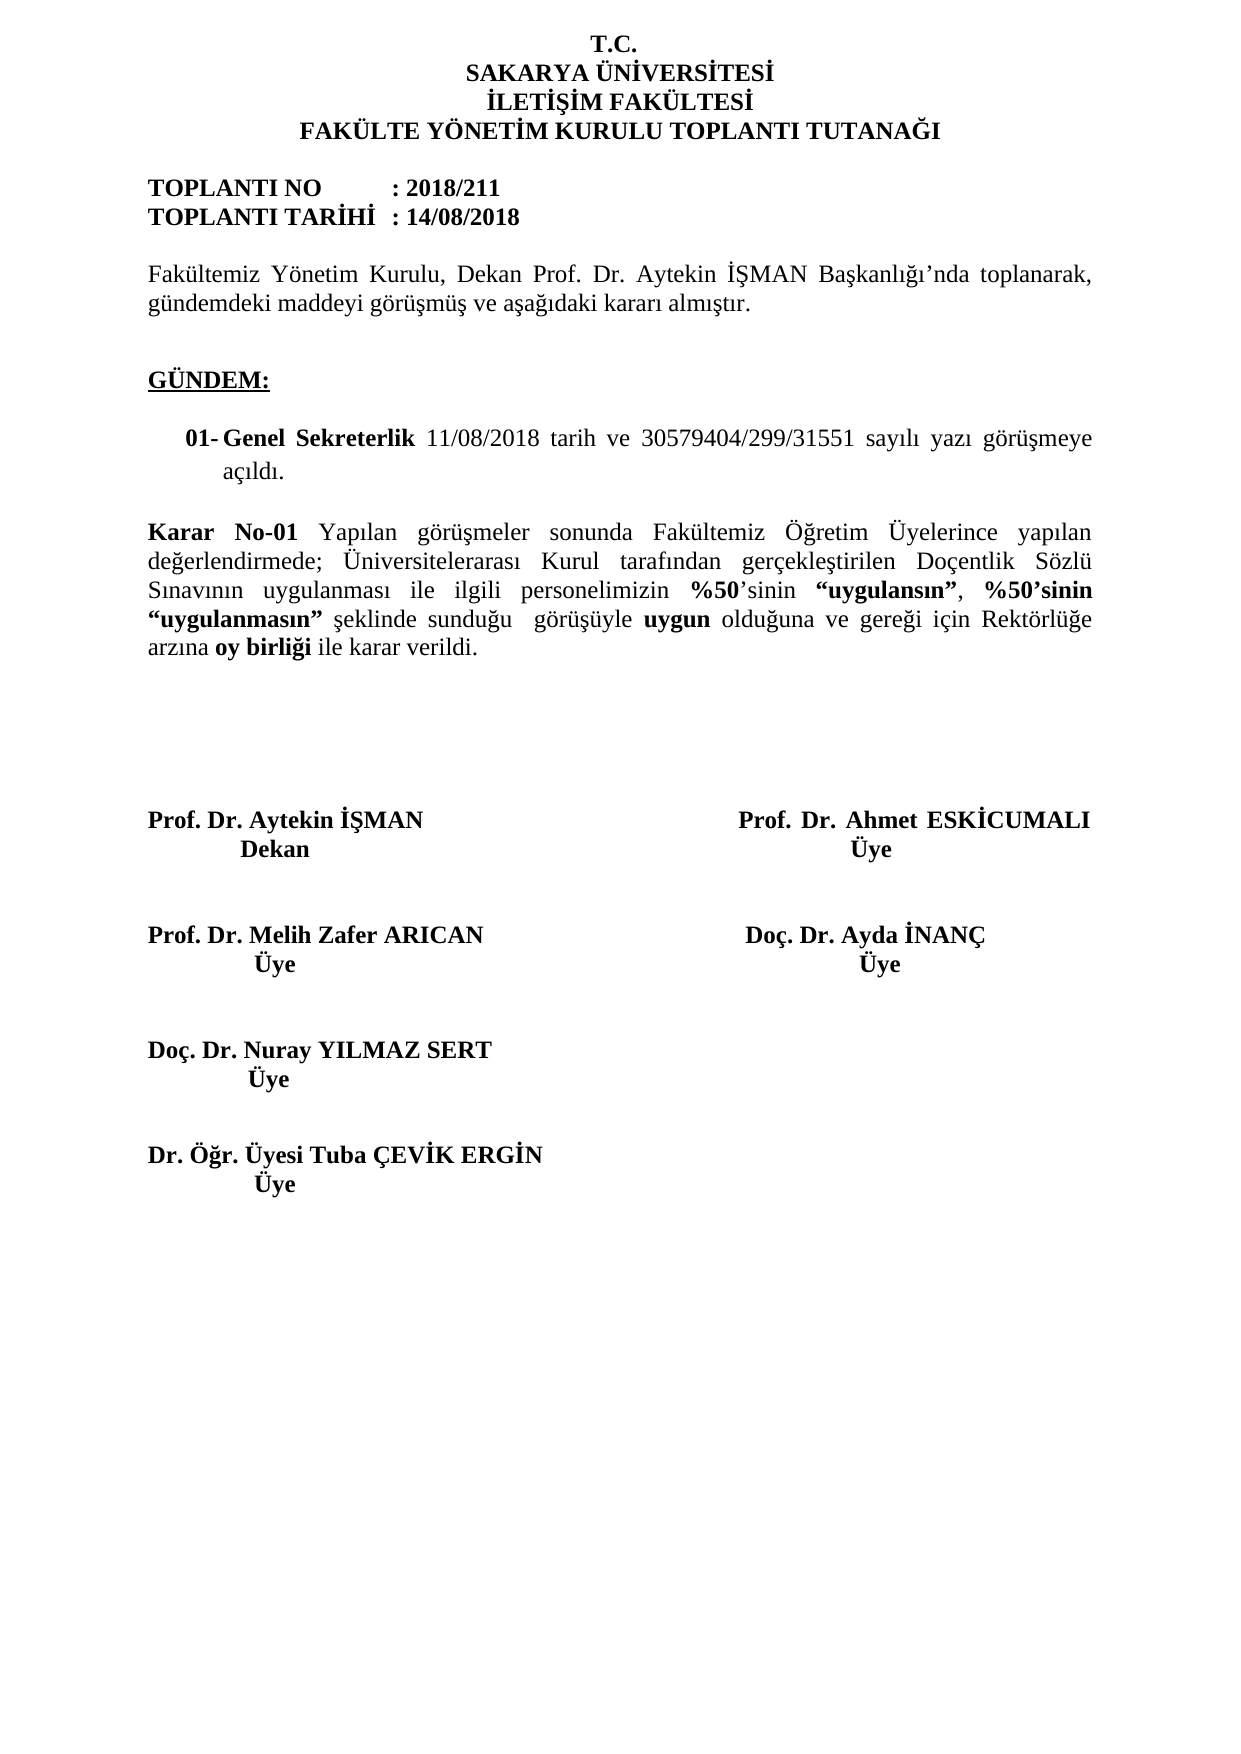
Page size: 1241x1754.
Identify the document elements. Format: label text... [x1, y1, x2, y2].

text SAKARYA ÜNİVERSİTESİ [148, 58, 1093, 87]
text Üye [148, 1169, 1093, 1198]
text Karar No-01 Yapılan görüşmeler sonunda Fakültemiz Öğretim Üyelerince yapılan değerlendirmede; Üniversitelerarası Kurul tarafından gerçekleştirilen Doçentlik Sözlü Sınavının uygulanması ile ilgili personelimizin %50’sinin “uygulansın”, %50’sinin “uygulanmasın” şeklinde sunduğu görüşüyle uygun olduğuna ve gereği için Rektörlüğe arzına oy birliği ile karar verildi. [148, 517, 1093, 661]
text FAKÜLTE YÖNETİM KURULU TOPLANTI TUTANAĞI [148, 116, 1093, 144]
text Üye Üye [148, 949, 1093, 977]
list Genel Sekreterlik 11/08/2018 tarih ve 30579404/299/31551 sayılı yazı görüşmeye açıldı. [185, 423, 1093, 484]
text Üye [148, 1064, 1093, 1092]
text TOPLANTI TARİHİ : 14/08/2018 [148, 202, 1093, 231]
text GÜNDEM: [148, 365, 1093, 394]
text T.C. [516, 29, 1093, 58]
text TOPLANTI NO : 2018/211 [148, 173, 1093, 202]
text İLETİŞİM FAKÜLTESİ [148, 87, 1093, 116]
text Prof. Dr. Aytekin İŞMAN Prof. Dr. Ahmet ESKİCUMALI Dekan Üye [148, 805, 1093, 862]
text Doç. Dr. Nuray YILMAZ SERT [148, 1035, 1093, 1064]
text Prof. Dr. Melih Zafer ARICAN Doç. Dr. Ayda İNANÇ [148, 920, 1093, 949]
text Fakültemiz Yönetim Kurulu, Dekan Prof. Dr. Aytekin İŞMAN Başkanlığı’nda toplanarak, gündemdeki maddeyi görüşmüş ve aşağıdaki kararı almıştır. [148, 259, 1093, 317]
text Dr. Öğr. Üyesi Tuba ÇEVİK ERGİN [148, 1141, 1093, 1169]
